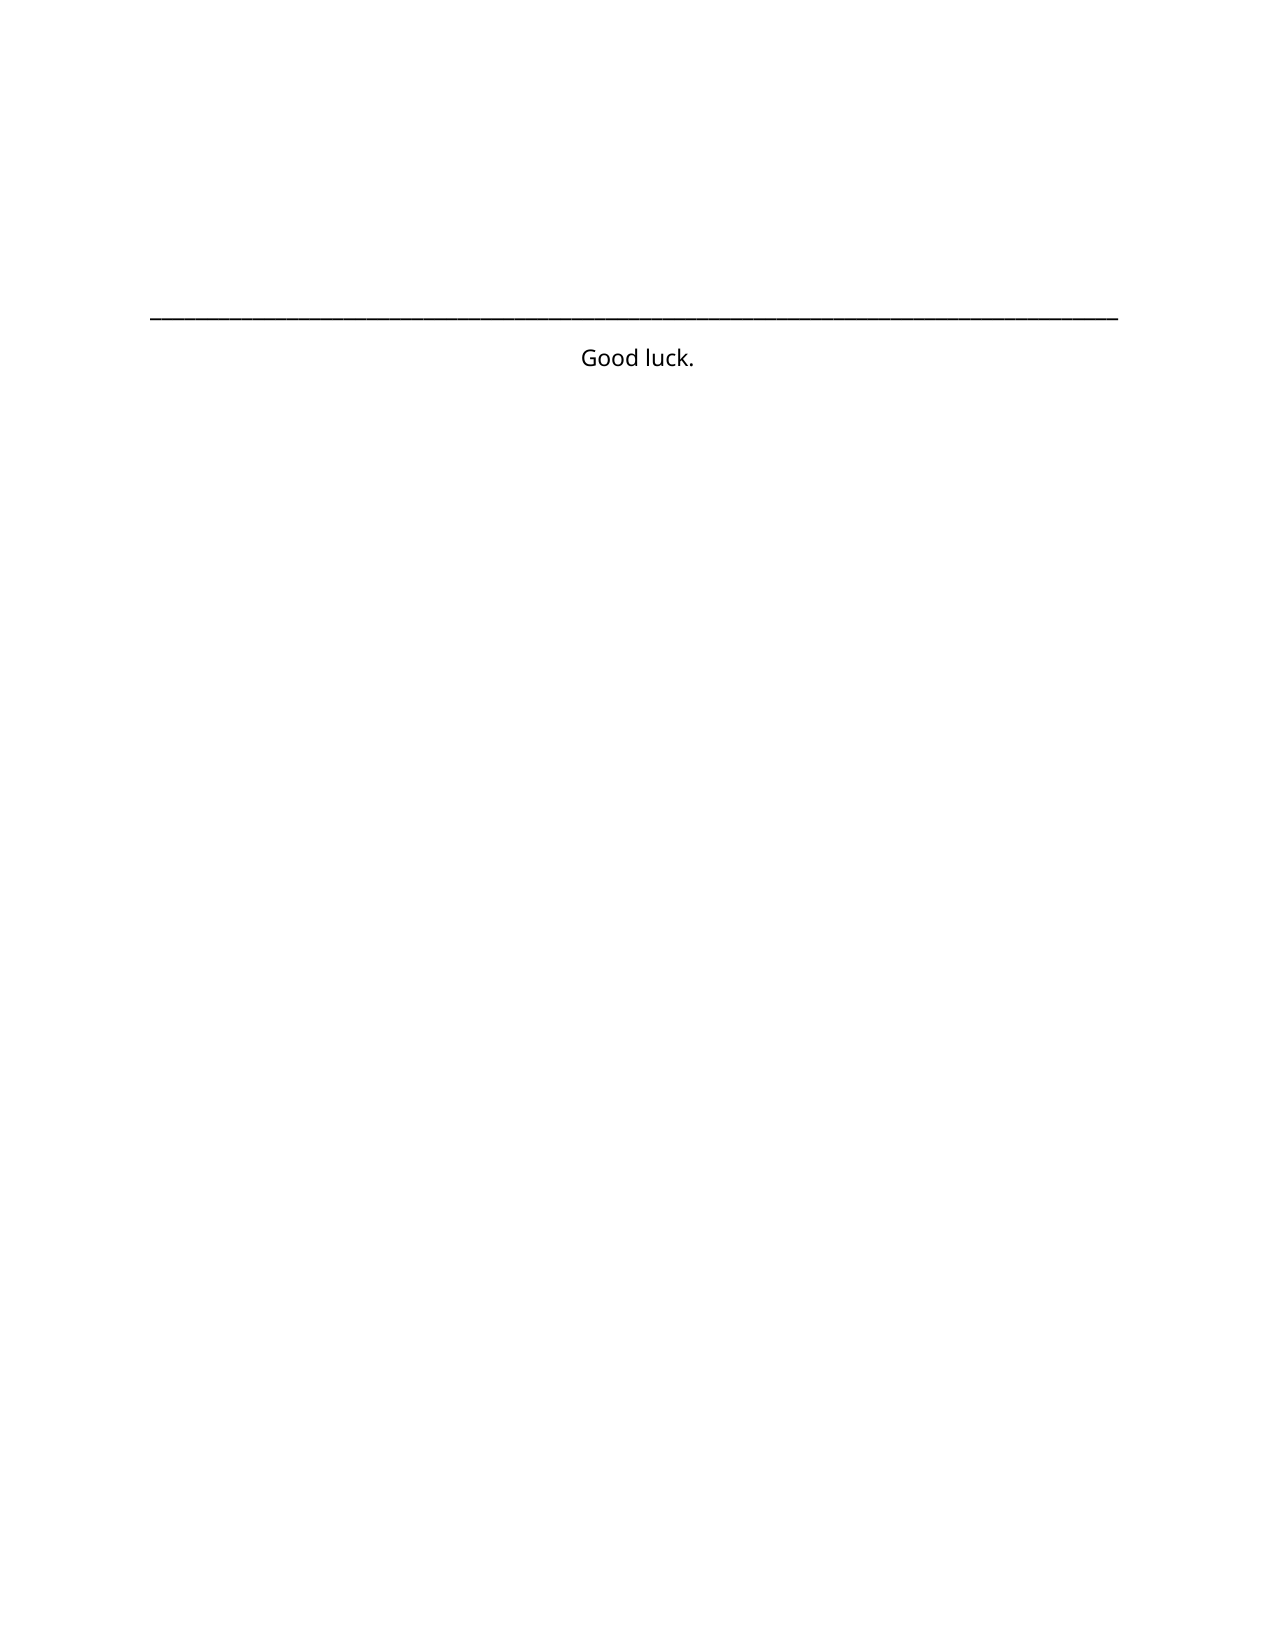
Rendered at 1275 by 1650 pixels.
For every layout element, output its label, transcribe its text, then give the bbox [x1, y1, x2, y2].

text _____________________________________________________________________________________ [150, 295, 1125, 323]
text Good luck. [150, 342, 1125, 373]
